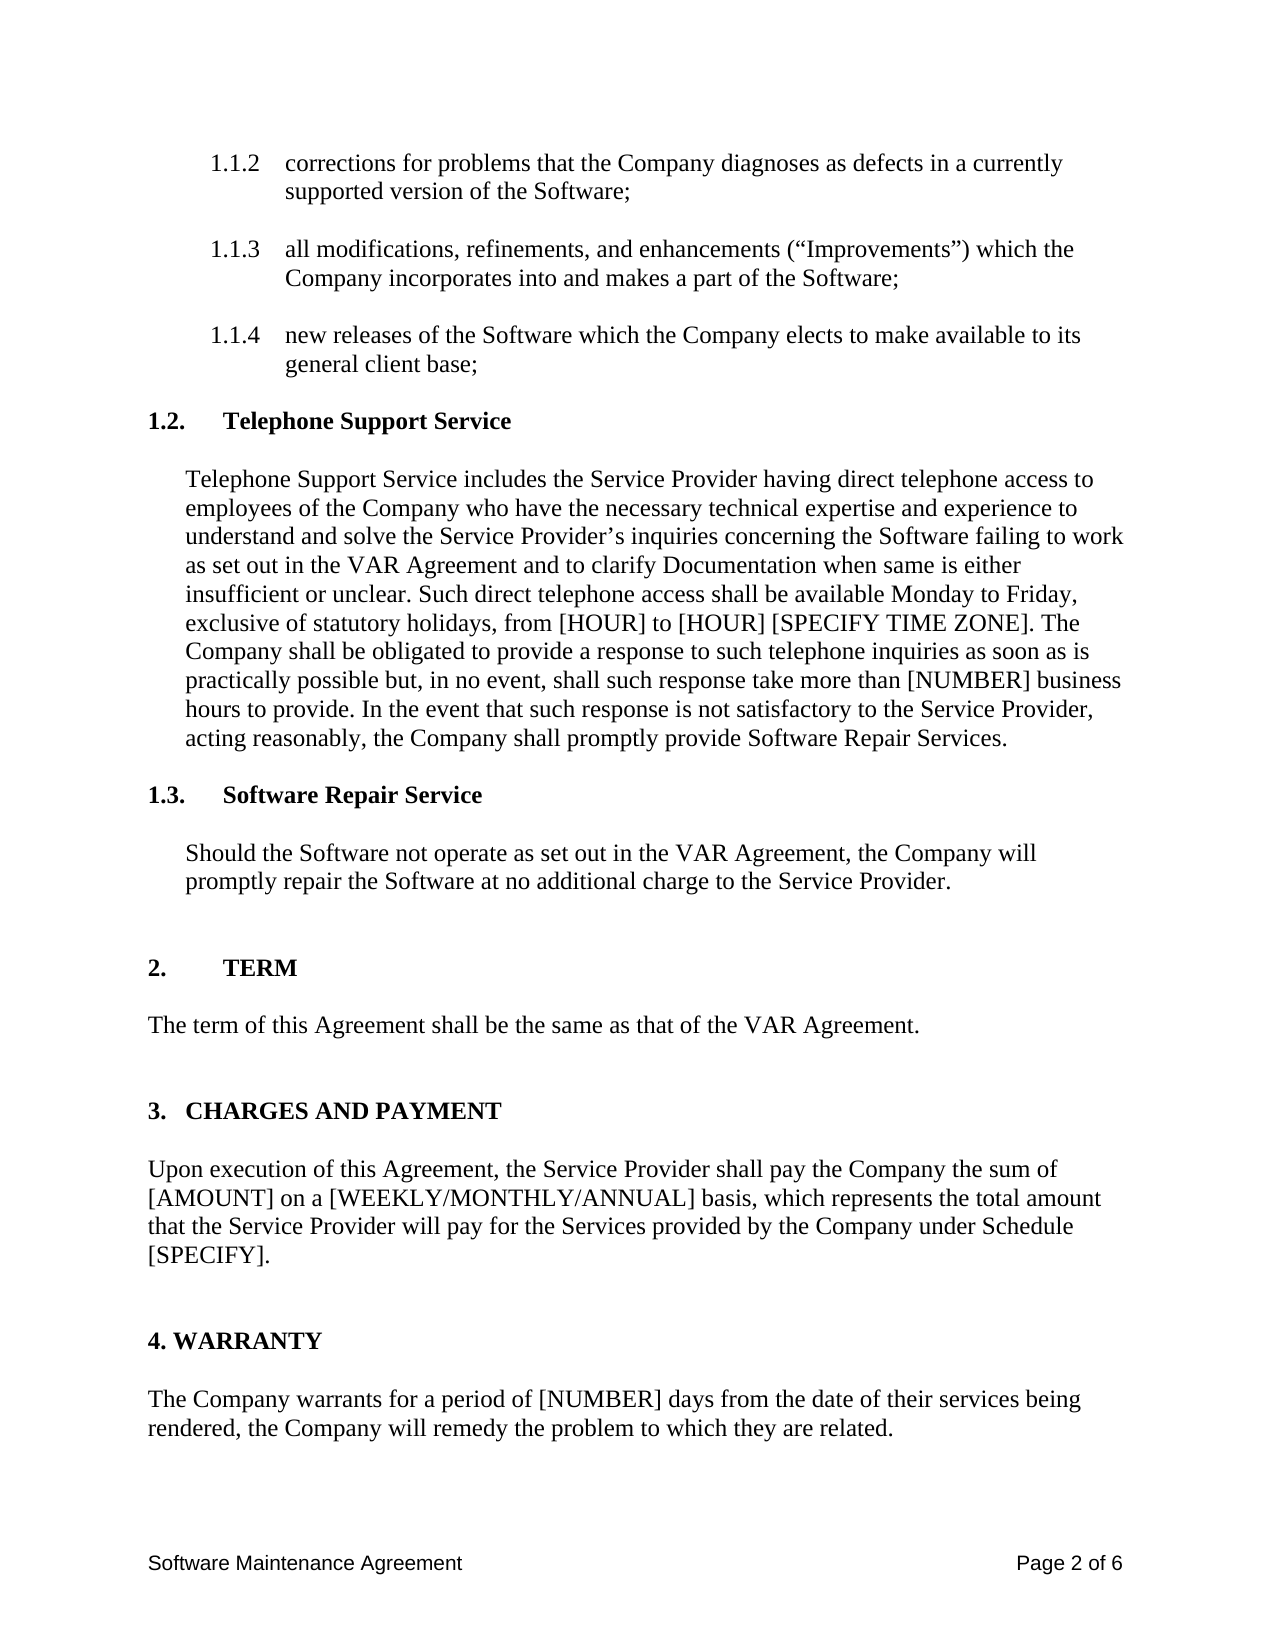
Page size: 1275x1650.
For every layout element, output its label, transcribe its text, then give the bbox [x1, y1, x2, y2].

text Telephone Support Service includes the Service Provider having direct telephone access to employees of the Company who have the necessary technical expertise and experience to understand and solve the Service Provider’s inquiries concerning the Software failing to work as set out in the VAR Agreement and to clarify Documentation when same is either insufficient or unclear. Such direct telephone access shall be available Monday to Friday, exclusive of statutory holidays, from [HOUR] to [HOUR] [SPECIFY TIME ZONE]. The Company shall be obligated to provide a response to such telephone inquiries as soon as is practically possible but, in no event, shall such response take more than [NUMBER] business hours to provide. In the event that such response is not satisfactory to the Service Provider, acting reasonably, the Company shall promptly provide Software Repair Services. [185, 464, 1127, 751]
text 3. CHARGES AND PAYMENT [148, 1096, 1127, 1125]
list new releases of the Software which the Company elects to make available to its general client base; [210, 320, 1127, 378]
text 4. WARRANTY [148, 1326, 1127, 1355]
list corrections for problems that the Company diagnoses as defects in a currently supported version of the Software; [210, 148, 1127, 205]
text 2. TERM [148, 953, 1127, 981]
text 1.3. Software Repair Service [148, 780, 1127, 809]
text 1.2. Telephone Support Service [148, 406, 1127, 435]
text The Company warrants for a period of [NUMBER] days from the date of their services being rendered, the Company will remedy the problem to which they are related. [148, 1384, 1127, 1441]
text Upon execution of this Agreement, the Service Provider shall pay the Company the sum of [AMOUNT] on a [WEEKLY/MONTHLY/ANNUAL] basis, which represents the total amount that the Service Provider will pay for the Services provided by the Company under Schedule [SPECIFY]. [148, 1154, 1127, 1269]
list all modifications, refinements, and enhancements (“Improvements”) which the Company incorporates into and makes a part of the Software; [210, 234, 1127, 291]
text Should the Software not operate as set out in the VAR Agreement, the Company will promptly repair the Software at no additional charge to the Service Provider. [185, 838, 1127, 895]
text The term of this Agreement shall be the same as that of the VAR Agreement. [148, 1010, 1127, 1039]
